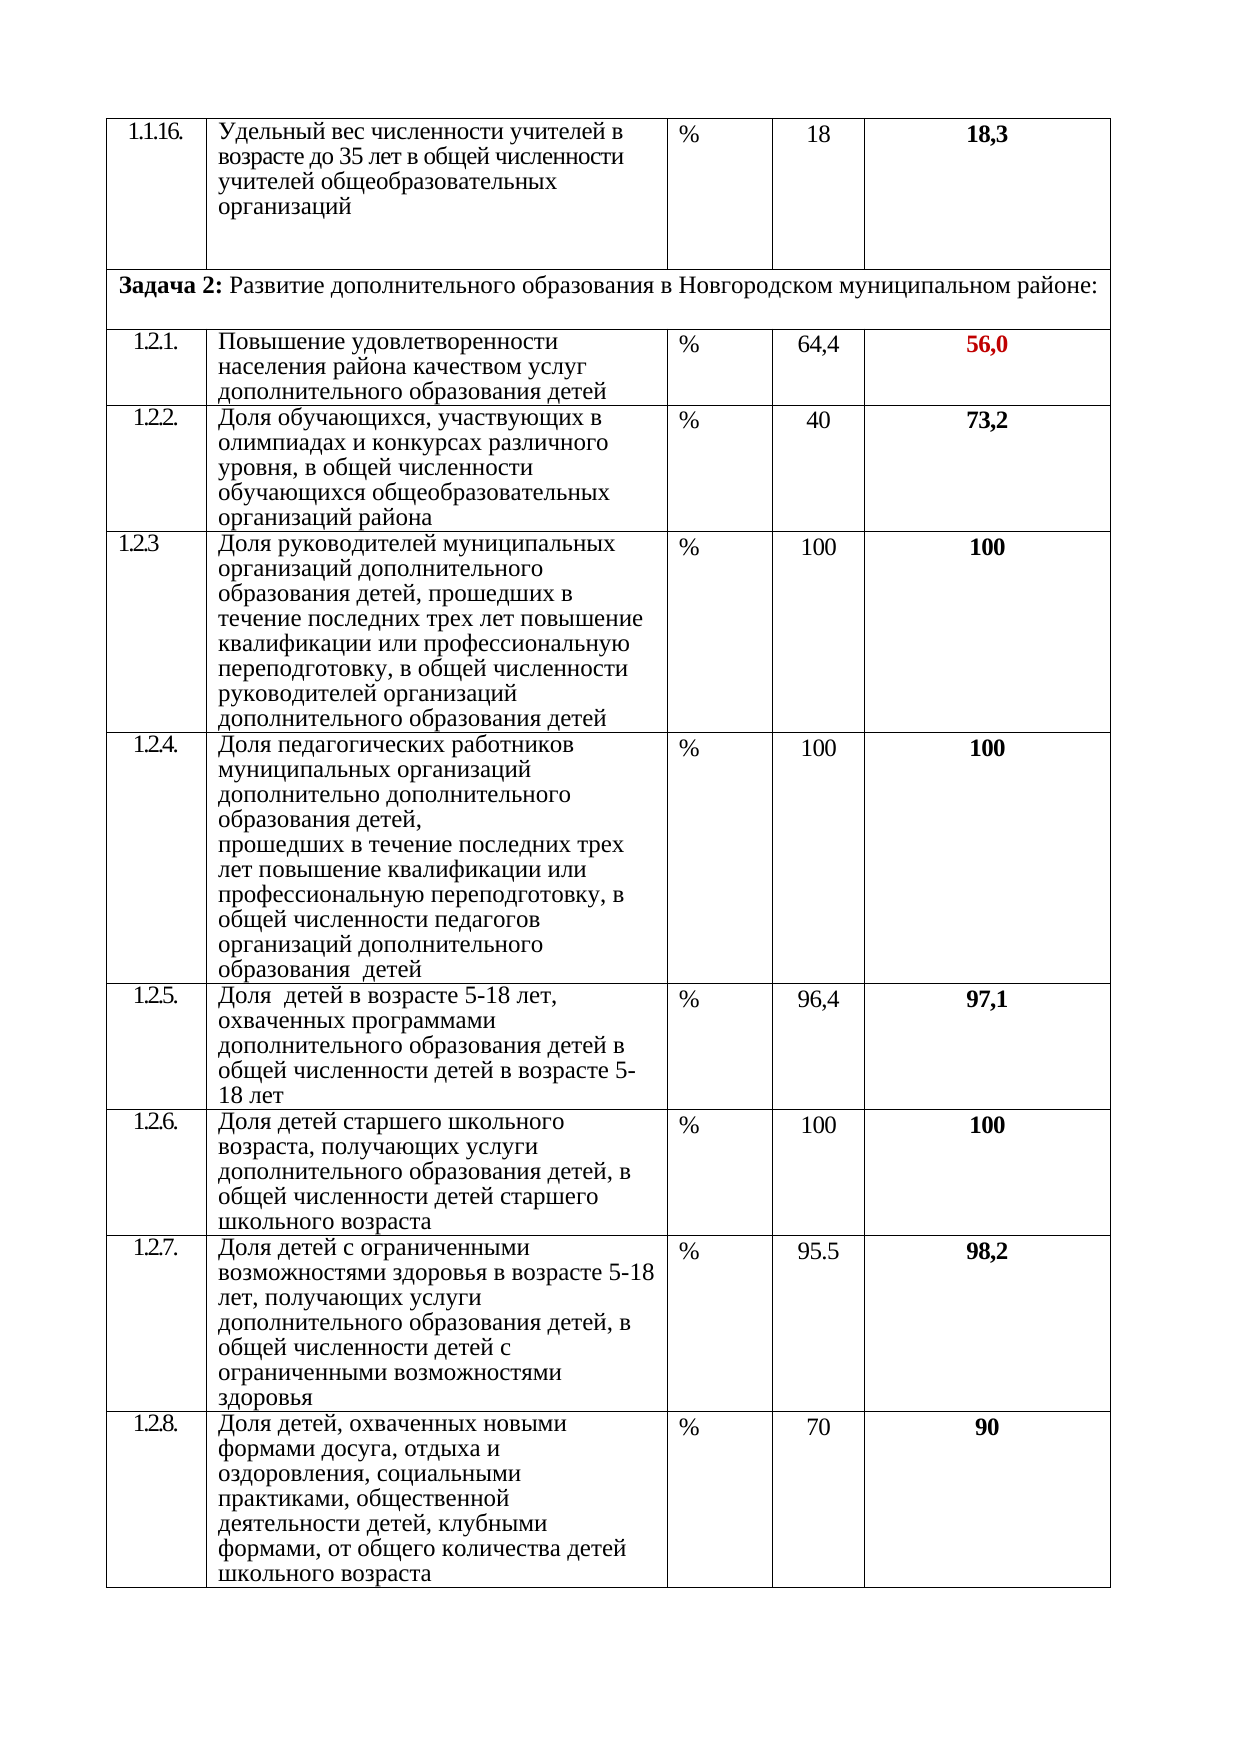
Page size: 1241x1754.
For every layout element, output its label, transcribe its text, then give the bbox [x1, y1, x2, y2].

table_cell % [668, 1412, 772, 1587]
table_cell % [668, 406, 772, 531]
table_cell % [668, 119, 772, 269]
table_cell 1.2.1. [107, 330, 206, 404]
table_cell Доля детей, охваченных новыми формами досуга, отдыха и оздоровления, социальными практиками, общественной деятельности детей, клубными формами, от общего количества детей школьного возраста [207, 1412, 667, 1587]
table_cell 90 [865, 1412, 1110, 1587]
table_cell 100 [865, 532, 1110, 732]
table_cell 1.2.2. [107, 406, 206, 531]
table_cell % [668, 733, 772, 983]
table_cell Доля руководителей муниципальных организаций дополнительного образования детей, прошедших в течение последних трех лет повышение квалификации или профессиональную переподготовку, в общей численности руководителей организаций дополнительного образования детей [207, 532, 667, 732]
table_cell % [668, 984, 772, 1109]
table_cell % [668, 1110, 772, 1235]
table_cell 100 [773, 733, 864, 983]
table_cell 1.1.16. [107, 119, 206, 269]
table_cell 1.2.8. [107, 1412, 206, 1587]
table_cell % [668, 532, 772, 732]
table_cell 1.2.7. [107, 1236, 206, 1411]
table_cell 56,0 [865, 330, 1110, 404]
table_cell 73,2 [865, 406, 1110, 531]
table_cell 18 [773, 119, 864, 269]
table_cell 18,3 [865, 119, 1110, 269]
table_cell 40 [773, 406, 864, 531]
table_cell Доля детей старшего школьного возраста, получающих услуги дополнительного образования детей, в общей численности детей старшего школьного возраста [207, 1110, 667, 1235]
table_cell Доля обучающихся, участвующих в олимпиадах и конкурсах различного уровня, в общей численности обучающихся общеобразовательных организаций района [207, 406, 667, 531]
table_cell 100 [865, 1110, 1110, 1235]
table_cell Удельный вес численности учителей в возрасте до 35 лет в общей численности учителей общеобразовательных организаций [207, 119, 667, 269]
table_cell Повышение удовлетворенности населения района качеством услуг дополнительного образования детей [207, 330, 667, 404]
table_cell 1.2.3 [107, 532, 206, 732]
table_cell 70 [773, 1412, 864, 1587]
table_cell % [668, 1236, 772, 1411]
table_cell 64,4 [773, 330, 864, 404]
table_cell Доля педагогических работников муниципальных организаций дополнительно дополнительного образования детей, прошедших в течение последних трех лет повышение квалификации или профессиональную переподготовку, в общей численности педагогов организаций дополнительного образования детей [207, 733, 667, 983]
table_cell Доля детей в возрасте 5-18 лет, охваченных программами дополнительного образования детей в общей численности детей в возрасте 5-18 лет [207, 984, 667, 1109]
table_cell 95.5 [773, 1236, 864, 1411]
table_cell 1.2.5. [107, 984, 206, 1109]
table_cell 1.2.6. [107, 1110, 206, 1235]
table_cell 1.2.4. [107, 733, 206, 983]
table_cell 96,4 [773, 984, 864, 1109]
table_cell 100 [773, 1110, 864, 1235]
table_cell Доля детей с ограниченными возможностями здоровья в возрасте 5-18 лет, получающих услуги дополнительного образования детей, в общей численности детей с ограниченными возможностями здоровья [207, 1236, 667, 1411]
table_cell % [668, 330, 772, 404]
table_cell 97,1 [865, 984, 1110, 1109]
table_cell 100 [865, 733, 1110, 983]
table_cell Задача 2: Развитие дополнительного образования в Новгородском муниципальном районе: [107, 270, 1110, 328]
table_cell 98,2 [865, 1236, 1110, 1411]
table_cell 100 [773, 532, 864, 732]
